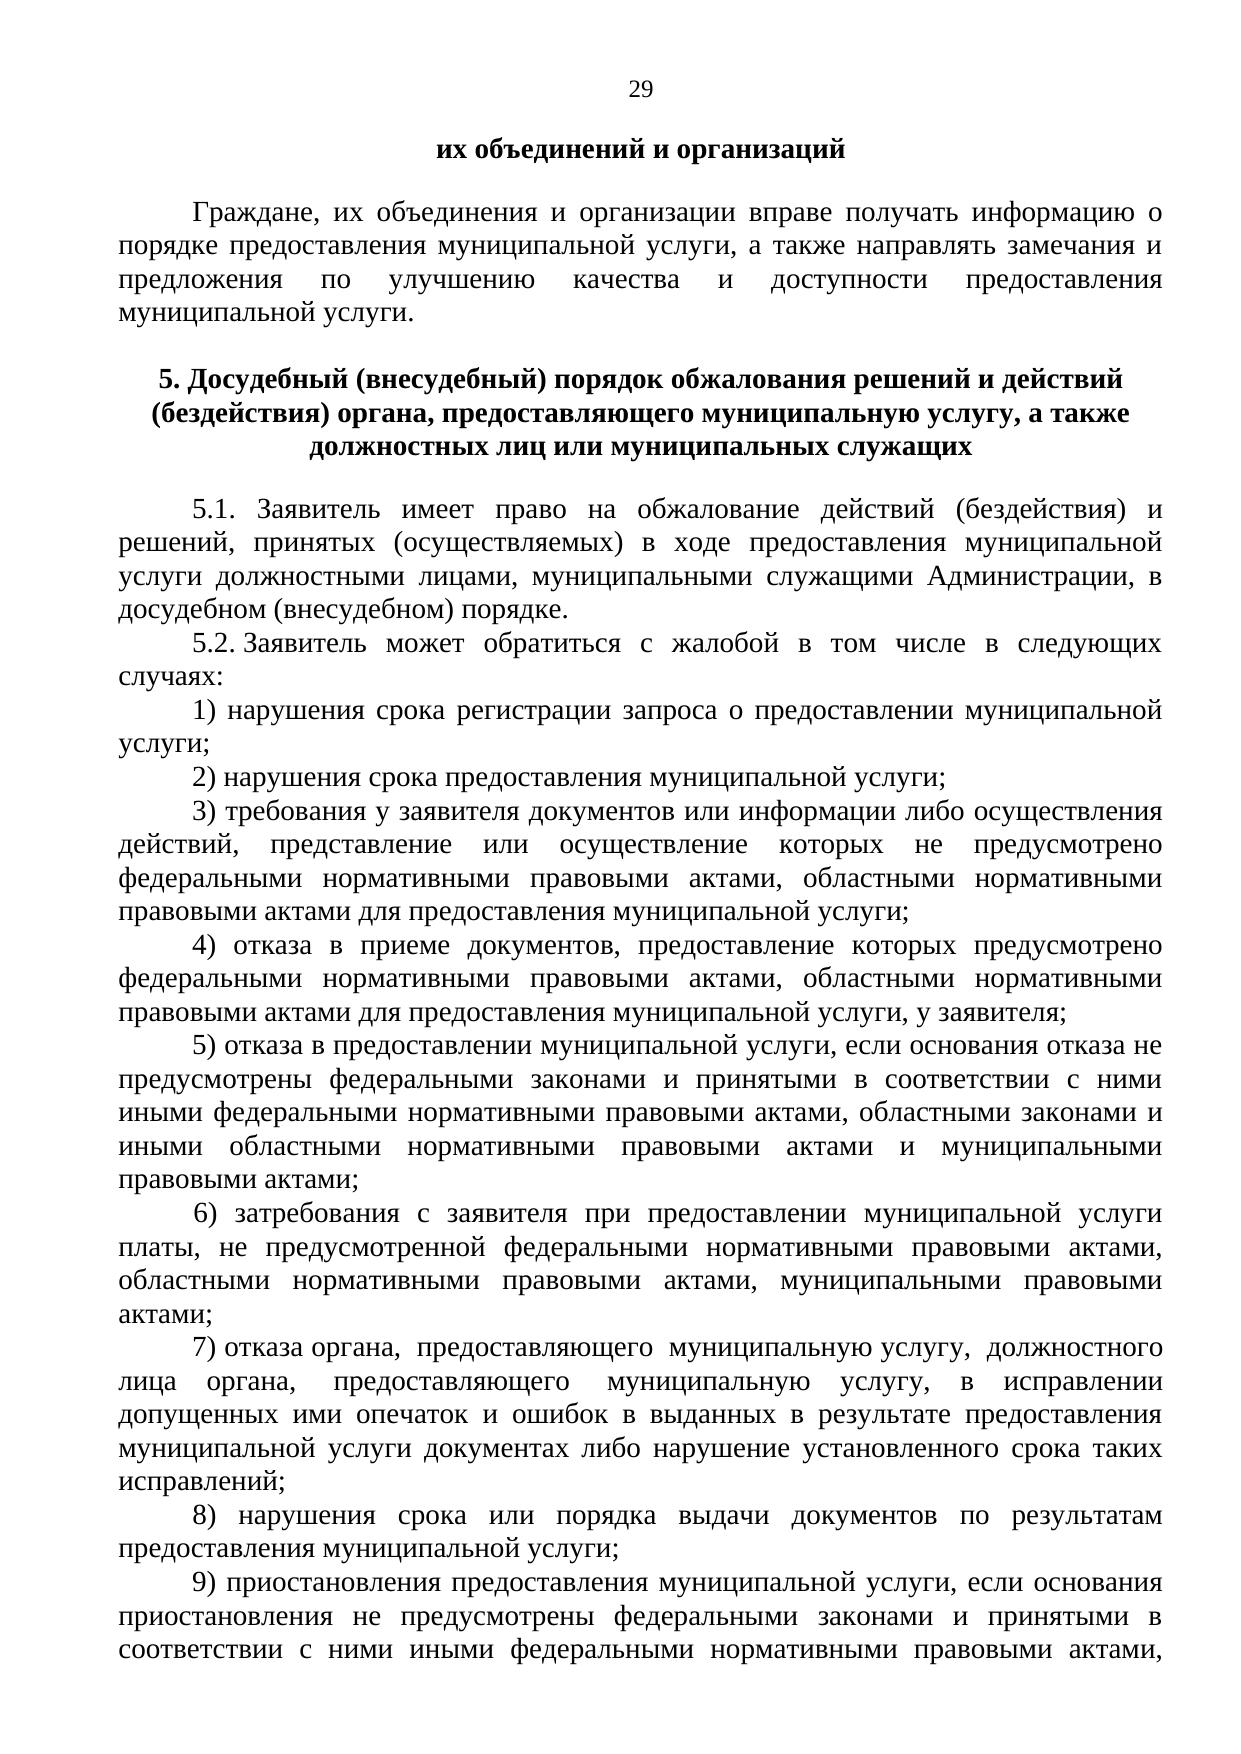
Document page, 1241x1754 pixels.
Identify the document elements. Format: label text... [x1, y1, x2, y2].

text 1) нарушения срока регистрации запроса о предоставлении муниципальной услуги; [118, 692, 1163, 759]
text 5.1. Заявитель имеет право на обжалование действий (бездействия) и решений, принятых (осуществляемых) в ходе предоставления муниципальной услуги должностными лицами, муниципальными служащими Администрации, в досудебном (внесудебном) порядке. [118, 491, 1163, 625]
text 2) нарушения срока предоставления муниципальной услуги; [118, 759, 1163, 793]
text 4) отказа в приеме документов, предоставление которых предусмотрено федеральными нормативными правовыми актами, областными нормативными правовыми актами для предоставления муниципальной услуги, у заявителя; [118, 927, 1163, 1027]
text 5.2. Заявитель может обратиться с жалобой в том числе в следующих случаях: [118, 625, 1163, 692]
text 3) требования у заявителя документов или информации либо осуществления действий, представление или осуществление которых не предусмотрено федеральными нормативными правовыми актами, областными нормативными правовыми актами для предоставления муниципальной услуги; [118, 793, 1163, 927]
text 6) затребования с заявителя при предоставлении муниципальной услуги платы, не предусмотренной федеральными нормативными правовыми актами, областными нормативными правовыми актами, муниципальными правовыми актами; [118, 1195, 1163, 1329]
text 7) отказа органа, предоставляющего муниципальную услугу, должностного лица органа, предоставляющего муниципальную услугу, в исправлении допущенных ими опечаток и ошибок в выданных в результате предоставления муниципальной услуги документах либо нарушение установленного срока таких исправлений; [118, 1329, 1163, 1497]
text 5. Досудебный (внесудебный) порядок обжалования решений и действий (бездействия) органа, предоставляющего муниципальную услугу, а также должностных лиц или муниципальных служащих [118, 361, 1163, 462]
text 5) отказа в предоставлении муниципальной услуги, если основания отказа не предусмотрены федеральными законами и принятыми в соответствии с ними иными федеральными нормативными правовыми актами, областными законами и иными областными нормативными правовыми актами и муниципальными правовыми актами; [118, 1027, 1163, 1195]
text 8) нарушения срока или порядка выдачи документов по результатам предоставления муниципальной услуги; [118, 1497, 1163, 1564]
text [118, 1564, 1163, 1665]
text Граждане, их объединения и организации вправе получать информацию о порядке предоставления муниципальной услуги, а также направлять замечания и предложения по улучшению качества и доступности предоставления муниципальной услуги. [118, 194, 1163, 328]
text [118, 131, 1163, 165]
